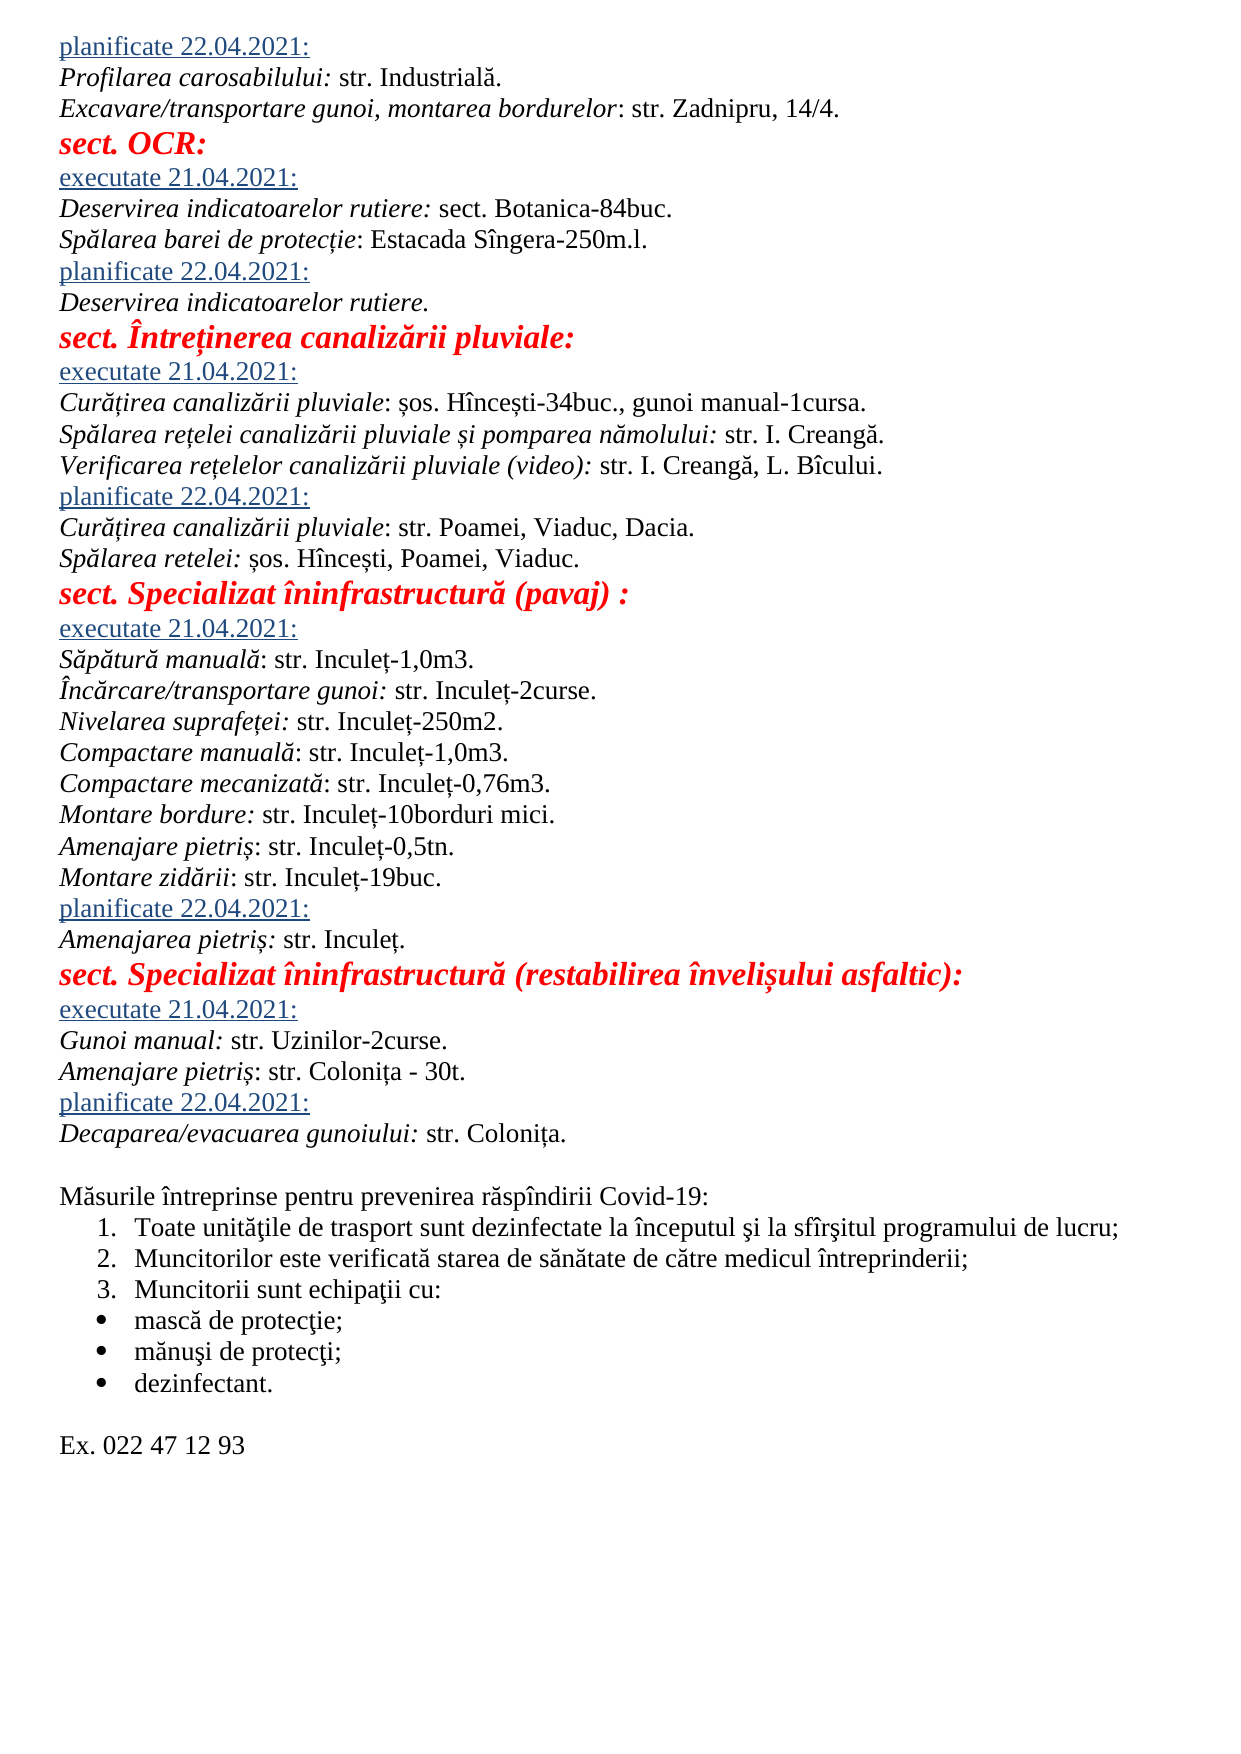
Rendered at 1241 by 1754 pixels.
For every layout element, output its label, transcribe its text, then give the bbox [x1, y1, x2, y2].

list dezinfectant. [97, 1367, 1196, 1398]
text Amenajarea pietriș: str. Inculeț. [59, 923, 1181, 954]
text planificate 22.04.2021: [59, 1086, 1181, 1117]
text Spălarea barei de protecție: Estacada Sîngera-250m.l. [59, 224, 1181, 255]
text executate 21.04.2021: [59, 993, 1181, 1024]
text Compactare mecanizată: str. Inculeț-0,76m3. [59, 767, 1181, 799]
list Muncitorilor este verificată starea de sănătate de către medicul întreprinderii; [97, 1242, 1196, 1273]
text Deservirea indicatoarelor rutiere: sect. Botanica-84buc. [59, 192, 1181, 224]
text Amenajare pietriș: str. Colonița - 30t. [59, 1055, 1181, 1086]
list Toate unităţile de trasport sunt dezinfectate la începutul şi la sfîrşitul programului de lucru; [97, 1211, 1196, 1242]
text sect. Specializat îninfrastructură (restabilirea învelișului asfaltic): [59, 954, 1196, 993]
text Amenajare pietriș: str. Inculeț-0,5tn. [59, 830, 1181, 861]
text planificate 22.04.2021: [59, 892, 1181, 923]
list mănuşi de protecţi; [97, 1335, 1196, 1367]
text planificate 22.04.2021: [59, 480, 1181, 511]
text Montare zidării: str. Inculeț-19buc. [59, 861, 1181, 892]
text Deservirea indicatoarelor rutiere. [59, 286, 1181, 317]
text Profilarea carosabilului: str. Industrială. [59, 61, 1181, 92]
text Nivelarea suprafeței: str. Inculeț-250m2. [59, 705, 1181, 736]
text sect. OCR: [59, 123, 1181, 161]
text Decaparea/evacuarea gunoiului: str. Colonița. [59, 1117, 1196, 1148]
text Curățirea canalizării pluviale: șos. Hîncești-34buc., gunoi manual-1cursa. [59, 387, 1196, 418]
text Spălarea rețelei canalizării pluviale și pomparea nămolului: str. I. Creangă. [59, 418, 1196, 449]
list mască de protecţie; [97, 1304, 1196, 1335]
text sect. Întreținerea canalizării pluviale: [59, 317, 1181, 355]
text Săpătură manuală: str. Inculeț-1,0m3. [59, 643, 1181, 674]
text Spălarea retelei: șos. Hîncești, Poamei, Viaduc. [59, 542, 1181, 573]
text Excavare/transportare gunoi, montarea bordurelor: str. Zadnipru, 14/4. [59, 92, 1181, 123]
list Muncitorii sunt echipaţii cu: [97, 1273, 1196, 1304]
text executate 21.04.2021: [59, 612, 1181, 643]
text Curățirea canalizării pluviale: str. Poamei, Viaduc, Dacia. [59, 511, 1181, 542]
text Verificarea rețelelor canalizării pluviale (video): str. I. Creangă, L. Bîcului. [59, 449, 1196, 480]
text executate 21.04.2021: [59, 355, 1181, 387]
text sect. Specializat îninfrastructură (pavaj) : [59, 573, 1196, 612]
text Gunoi manual: str. Uzinilor-2curse. [59, 1024, 1181, 1055]
text planificate 22.04.2021: [59, 255, 1181, 286]
text Compactare manuală: str. Inculeț-1,0m3. [59, 736, 1181, 767]
text executate 21.04.2021: [59, 161, 1181, 192]
text Încărcare/transportare gunoi: str. Inculeț-2curse. [59, 674, 1181, 705]
text Ex. 022 47 12 93 [59, 1429, 1196, 1460]
text Montare bordure: str. Inculeț-10borduri mici. [59, 799, 1181, 830]
text planificate 22.04.2021: [59, 29, 1181, 61]
text Măsurile întreprinse pentru prevenirea răspîndirii Covid-19: [59, 1179, 1196, 1211]
